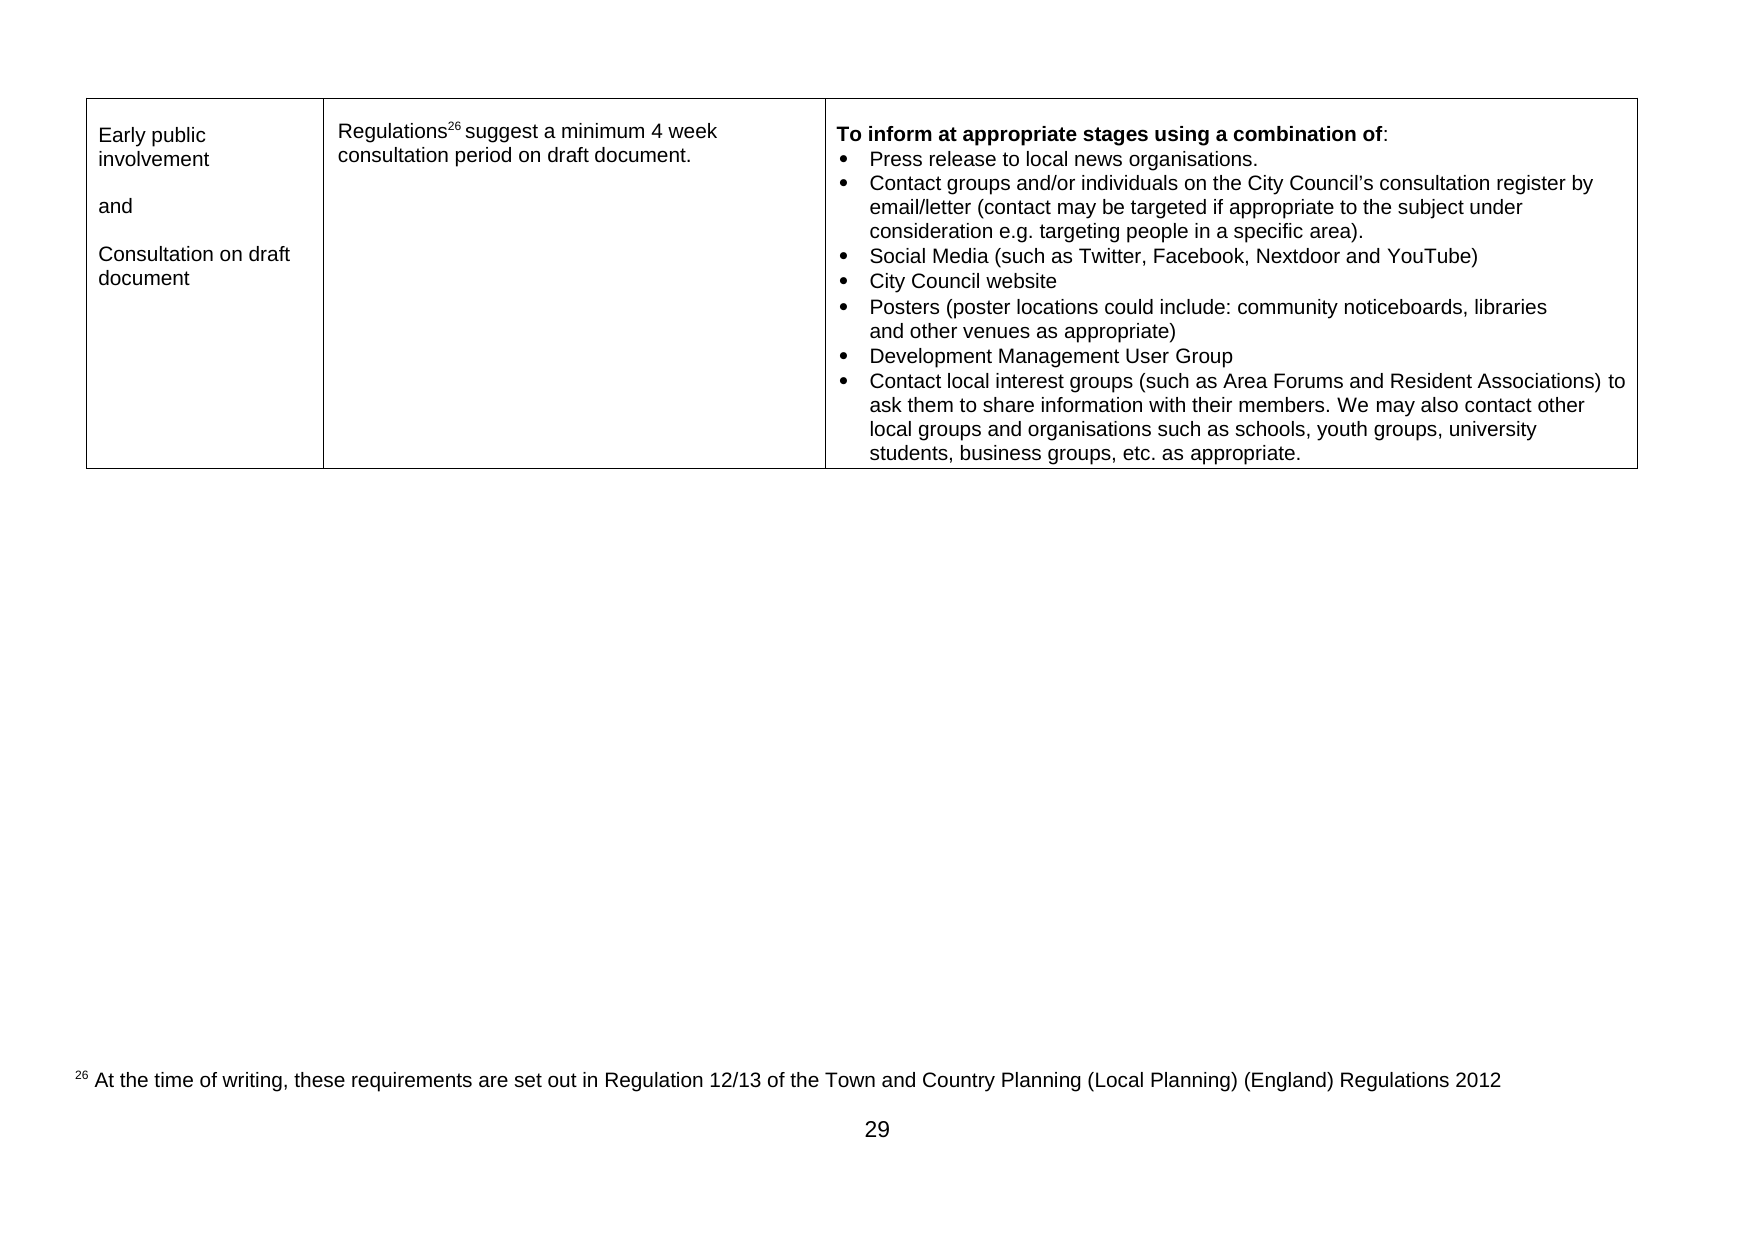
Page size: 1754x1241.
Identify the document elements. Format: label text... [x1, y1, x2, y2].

table_cell Regulations suggest a minimum 4 week consultation period on draft document. [324, 99, 825, 468]
table_cell Early public involvement and Consultation on draft document [87, 99, 323, 468]
table_cell To inform at appropriate stages using a combination of: Press release to local news organisations. Contact groups and/or individuals on the City Council’s consultation register by email/letter (contact may be targeted if appropriate to the subject under consideration e.g. targeting people in a specific area). Social Media (such as Twitter, Facebook, Nextdoor and YouTube) City Council website Posters (poster locations could include: community noticeboards, libraries and other venues as appropriate) Development Management User Group Contact local interest groups (such as Area Forums and Resident Associations) to ask them to share information with their members. We may also contact other local groups and organisations such as schools, youth groups, university students, business groups, etc. as appropriate. [826, 99, 1637, 468]
